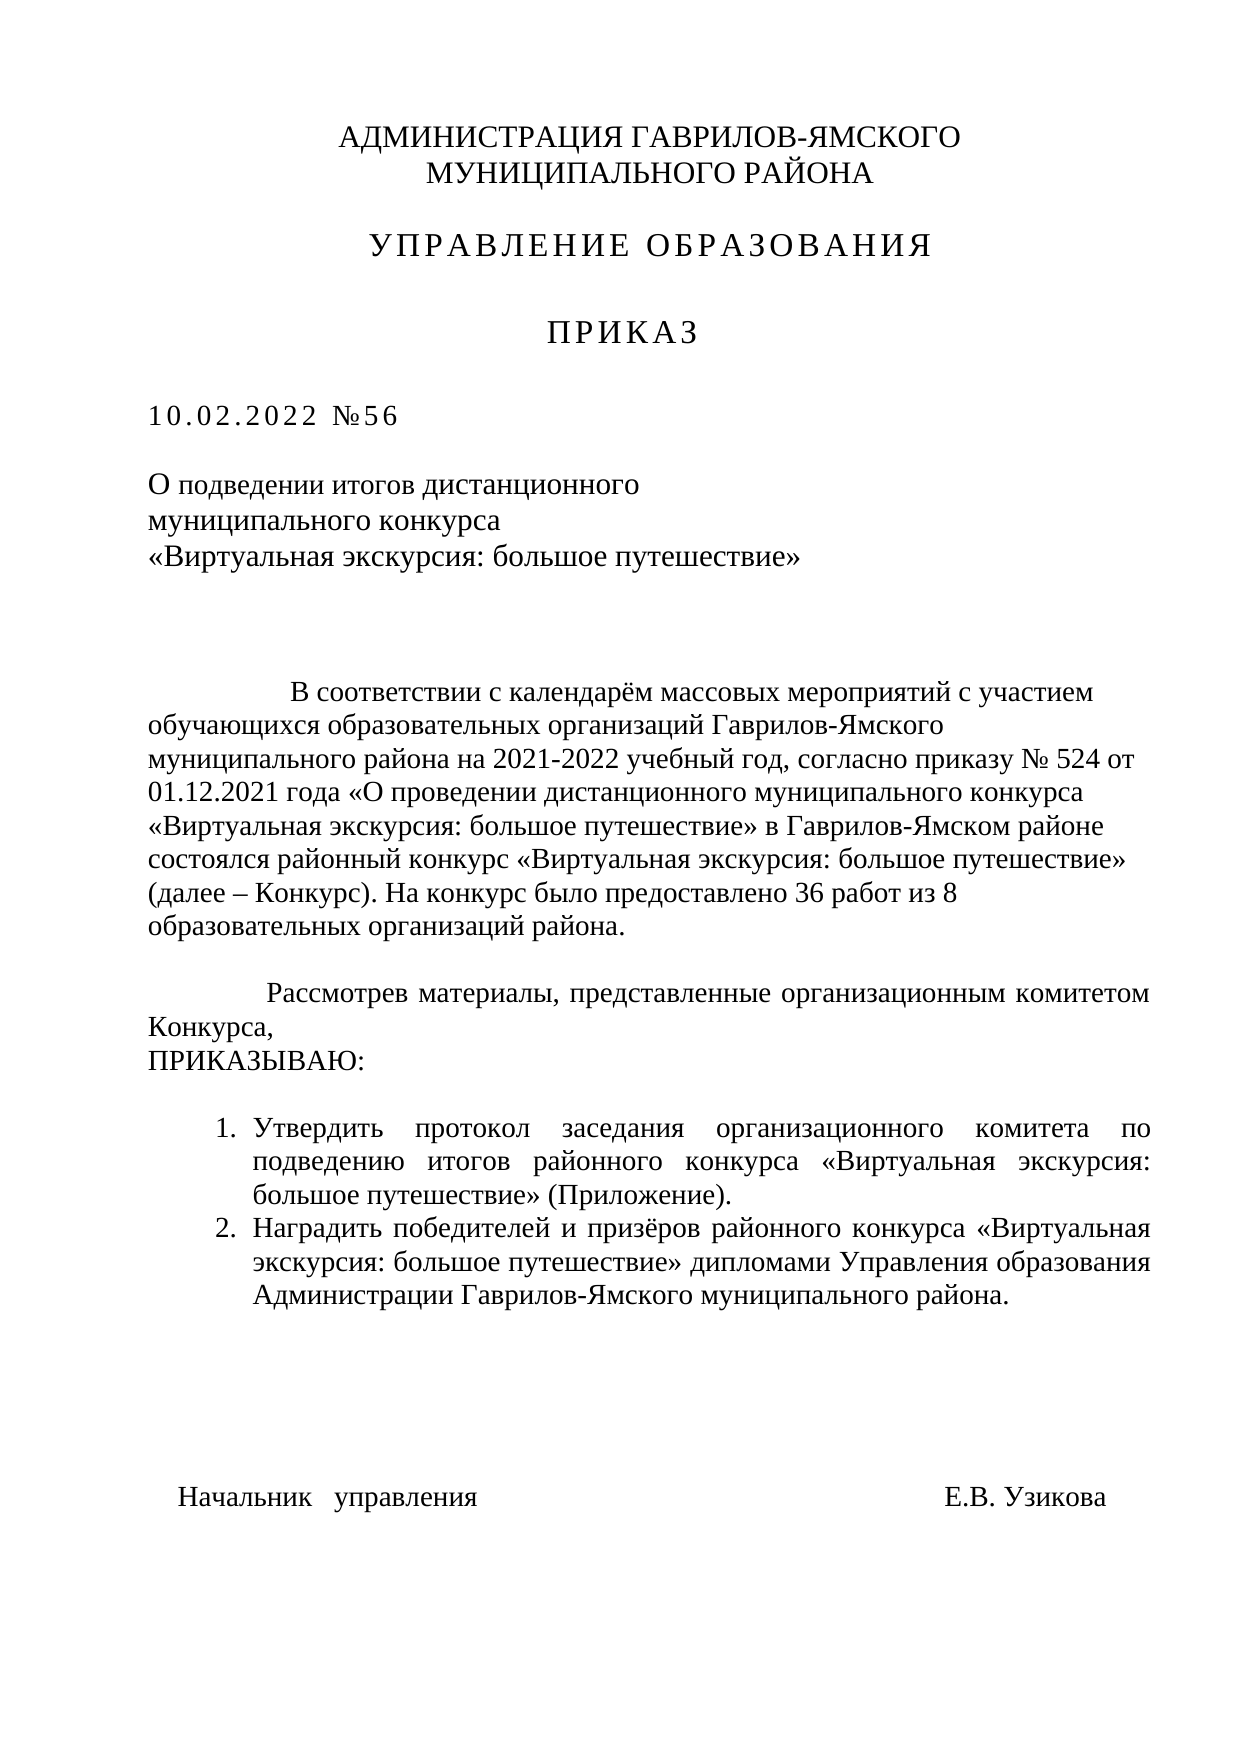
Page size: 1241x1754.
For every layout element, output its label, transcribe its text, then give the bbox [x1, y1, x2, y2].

text МУНИЦИПАЛЬНОГО РАЙОНА [148, 154, 1152, 190]
text В соответствии с календарём массовых мероприятий с участием обучающихся образовательных организаций Гаврилов-Ямского муниципального района на 2021-2022 учебный год, согласно приказу № 524 от 01.12.2021 года «О проведении дистанционного муниципального конкурса «Виртуальная экскурсия: большое путешествие» в Гаврилов-Ямском районе состоялся районный конкурс «Виртуальная экскурсия: большое путешествие» (далее – Конкурс). На конкурс было предоставлено 36 работ из 8 образовательных организаций района. [148, 674, 1152, 942]
list Утвердить протокол заседания организационного комитета по подведению итогов районного конкурса «Виртуальная экскурсия: большое путешествие» (Приложение). [215, 1110, 1152, 1210]
text муниципального конкурса [148, 501, 1152, 537]
list ПРИКАЗЫВАЮ: [148, 1043, 1152, 1076]
text Начальник управления Е.В. Узикова [177, 1479, 1152, 1512]
text О подведении итогов дистанционного [148, 465, 1152, 501]
text АДМИНИСТРАЦИЯ ГАВРИЛОВ-ЯМСКОГО [148, 118, 1152, 154]
list Рассмотрев материалы, представленные организационным комитетом Конкурса, [148, 976, 1152, 1043]
title УПРАВЛЕНИЕ ОБРАЗОВАНИЯ [148, 226, 1152, 264]
title ПРИКАз 10.02.2022 №56 [148, 312, 1152, 432]
text «Виртуальная экскурсия: большое путешествие» [148, 537, 1152, 573]
list Наградить победителей и призёров районного конкурса «Виртуальная экскурсия: большое путешествие» дипломами Управления образования Администрации Гаврилов-Ямского муниципального района. [215, 1210, 1152, 1311]
